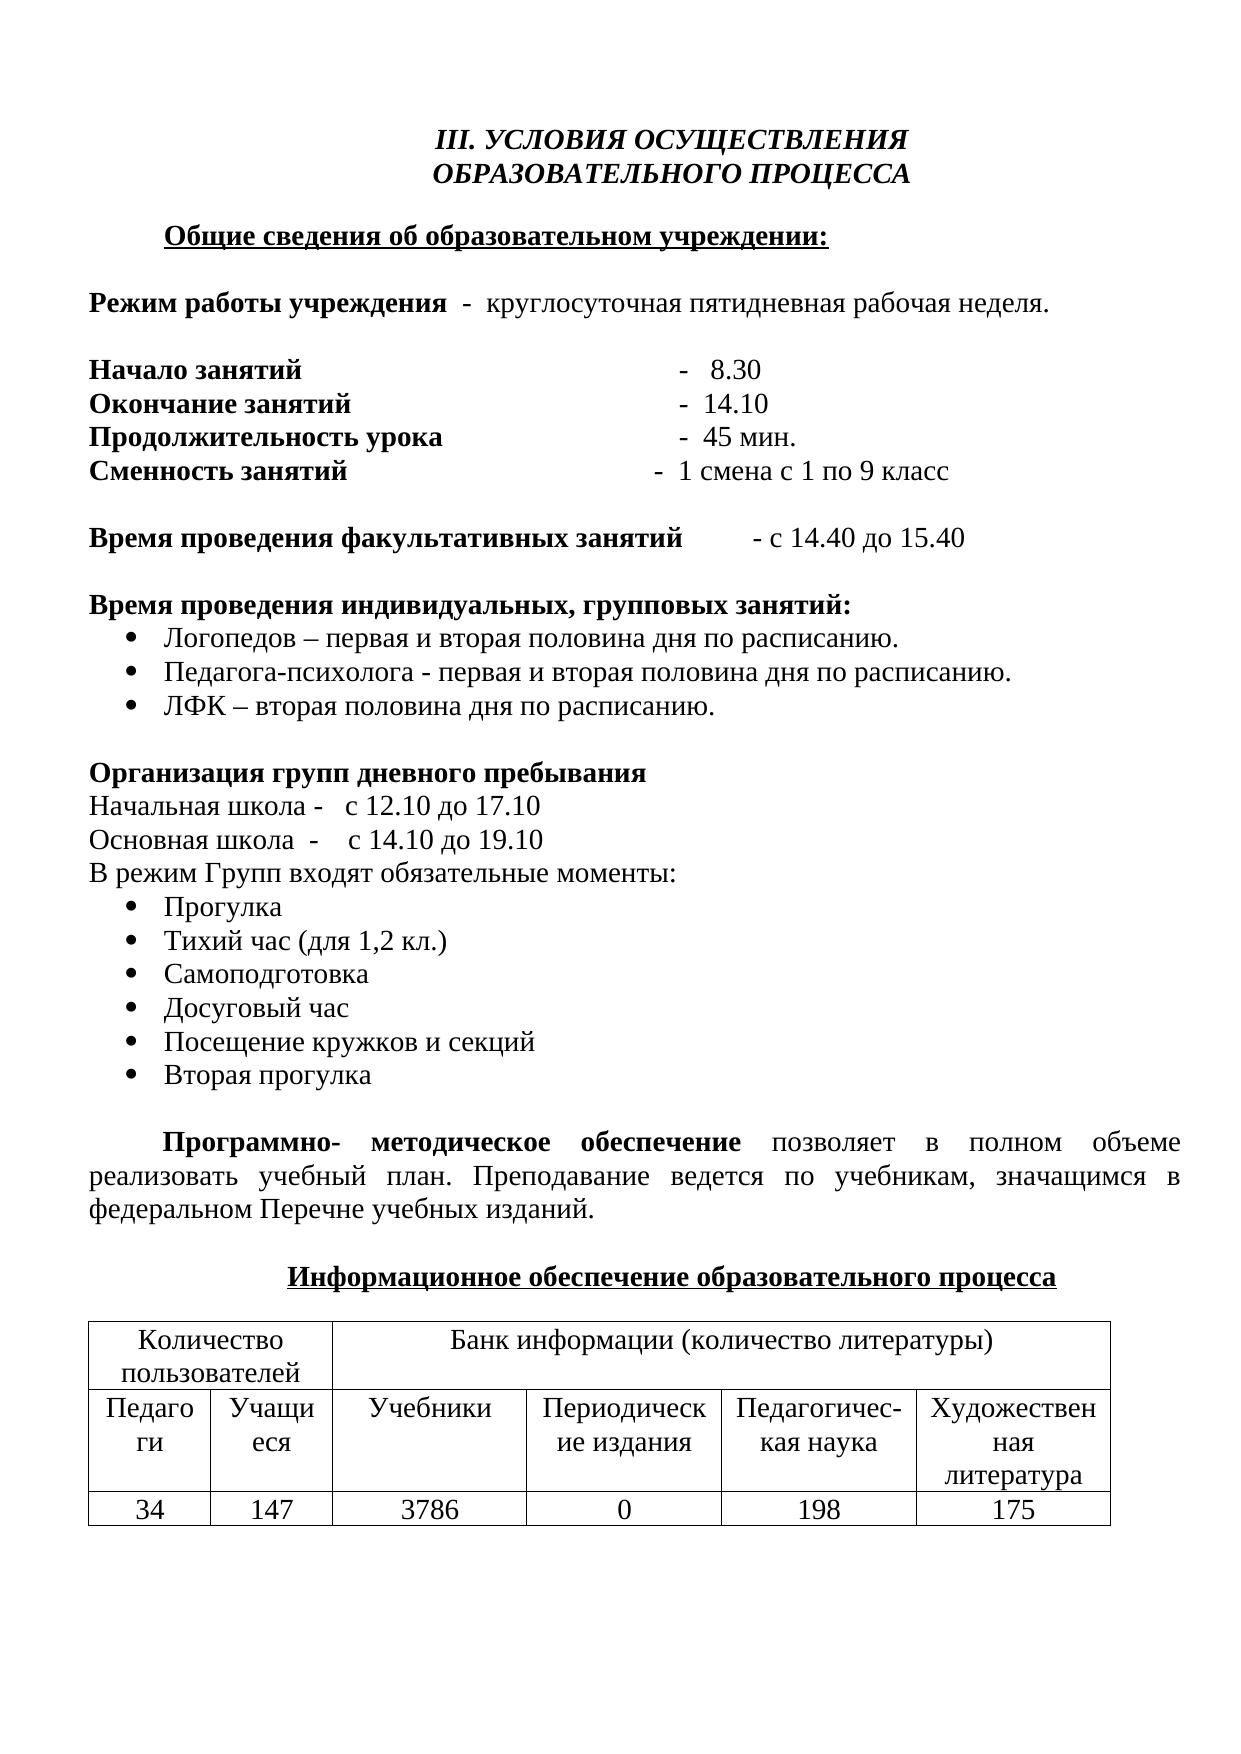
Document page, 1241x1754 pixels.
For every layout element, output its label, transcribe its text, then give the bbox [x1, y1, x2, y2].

list Тихий час (для 1,2 кл.) [126, 923, 1181, 956]
text Общие сведения об образовательном учреждении: [89, 218, 1181, 252]
text Сменность занятий - 1 смена с 1 по 9 класс [89, 453, 1181, 486]
table_cell 147 [211, 1492, 332, 1525]
text III. УСЛОВИЯ ОСУЩЕСТВЛЕНИЯ [89, 122, 1181, 156]
text Окончание занятий - 14.10 [89, 386, 1181, 419]
text Начальная школа - с 12.10 до 17.10 [89, 788, 1181, 822]
table_cell Педагоги [89, 1390, 210, 1491]
text Организация групп дневного пребывания [89, 755, 1181, 788]
table_cell 198 [722, 1492, 916, 1525]
table_header Банк информации (количество литературы) [333, 1322, 1110, 1389]
text Режим работы учреждения - круглосуточная пятидневная рабочая неделя. [89, 285, 1181, 319]
list Посещение кружков и секций [126, 1024, 1181, 1057]
table_cell Педагогичес-кая наука [722, 1390, 916, 1491]
text Время проведения индивидуальных, групповых занятий: [89, 587, 1181, 621]
table_cell 34 [89, 1492, 210, 1525]
text ОБРАЗОВАТЕЛЬНОГО ПРОЦЕССА [89, 156, 1181, 189]
text Основная школа - с 14.10 до 19.10 [89, 822, 1181, 856]
text В режим Групп входят обязательные моменты: [89, 856, 1181, 889]
list Педагога-психолога - первая и вторая половина дня по расписанию. [126, 654, 1181, 688]
list Досуговый час [126, 990, 1181, 1024]
text Начало занятий - 8.30 [89, 352, 1181, 386]
text Программно- методическое обеспечение позволяет в полном объеме реализовать учебный план. Преподавание ведется по учебникам, значащимся в федеральном Перечне учебных изданий. [89, 1124, 1181, 1225]
table_cell Художественная литература [917, 1390, 1110, 1491]
list Логопедов – первая и вторая половина дня по расписанию. [126, 621, 1181, 654]
list Прогулка [126, 889, 1181, 923]
table_cell 0 [527, 1492, 721, 1525]
list Вторая прогулка [126, 1057, 1181, 1091]
table_cell Периодические издания [527, 1390, 721, 1491]
table_cell Учебники [333, 1390, 526, 1491]
list ЛФК – вторая половина дня по расписанию. [126, 688, 1181, 721]
text Время проведения факультативных занятий - с 14.40 до 15.40 [89, 520, 1181, 553]
text Продолжительность урока - 45 мин. [89, 419, 1181, 453]
table_header Количество пользователей [89, 1322, 332, 1389]
table_cell 175 [917, 1492, 1110, 1525]
text Информационное обеспечение образовательного процесса [89, 1259, 1181, 1292]
table_cell Учащиеся [211, 1390, 332, 1491]
table_cell 3786 [333, 1492, 526, 1525]
list Самоподготовка [126, 956, 1181, 990]
